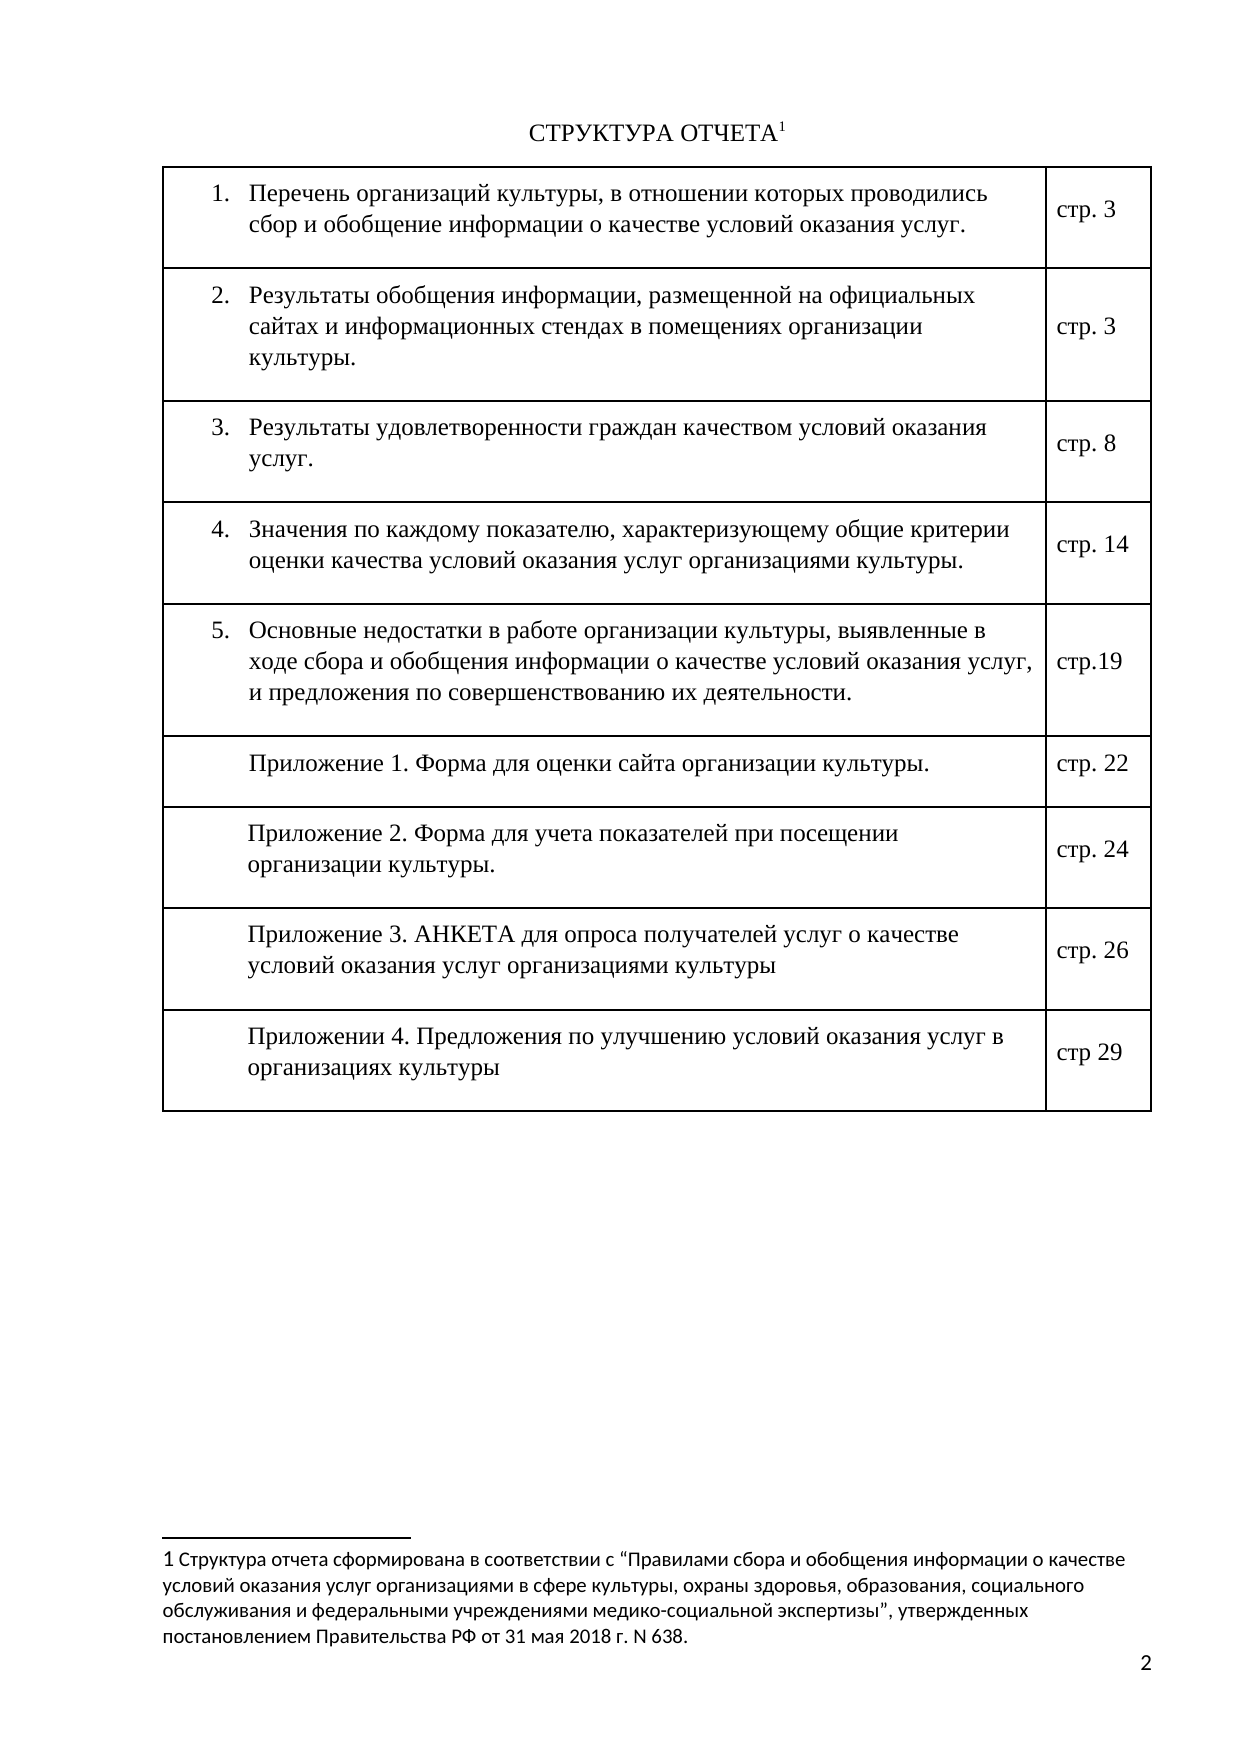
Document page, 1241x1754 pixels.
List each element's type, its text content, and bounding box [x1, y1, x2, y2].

table_cell Приложении 4. Предложения по улучшению условий оказания услуг в организациях культуры [164, 1011, 1045, 1110]
table_cell стр. 24 [1047, 808, 1150, 907]
table_cell стр. 22 [1047, 737, 1150, 806]
table_cell стр. 26 [1047, 909, 1150, 1008]
table_cell Приложение 2. Форма для учета показателей при посещении организации культуры. [164, 808, 1045, 907]
table_cell Приложение 3. АНКЕТА для опроса получателей услуг о качестве условий оказания услуг организациями культуры [164, 909, 1045, 1008]
table_cell стр. 14 [1047, 503, 1150, 603]
table_cell Приложение 1. Форма для оценки сайта организации культуры. [164, 737, 1045, 806]
table_cell стр 29 [1047, 1011, 1150, 1110]
table_cell стр.19 [1047, 605, 1150, 735]
table_cell стр. 3 [1047, 269, 1150, 400]
table_cell Значения по каждому показателю, характеризующему общие критерии оценки качества условий оказания услуг организациями культуры. [164, 503, 1045, 603]
table_header стр. 3 [1047, 168, 1150, 267]
table_header Перечень организаций культуры, в отношении которых проводились сбор и обобщение информации о качестве условий оказания услуг. [164, 168, 1045, 267]
text СТРУКТУРА ОТЧЕТА [162, 118, 1152, 147]
table_cell стр. 8 [1047, 402, 1150, 501]
table_cell Результаты удовлетворенности граждан качеством условий оказания услуг. [164, 402, 1045, 501]
table_cell Основные недостатки в работе организации культуры, выявленные в ходе сбора и обобщения информации о качестве условий оказания услуг, и предложения по совершенствованию их деятельности. [164, 605, 1045, 735]
table_cell Результаты обобщения информации, размещенной на официальных сайтах и информационных стендах в помещениях организации культуры. [164, 269, 1045, 400]
